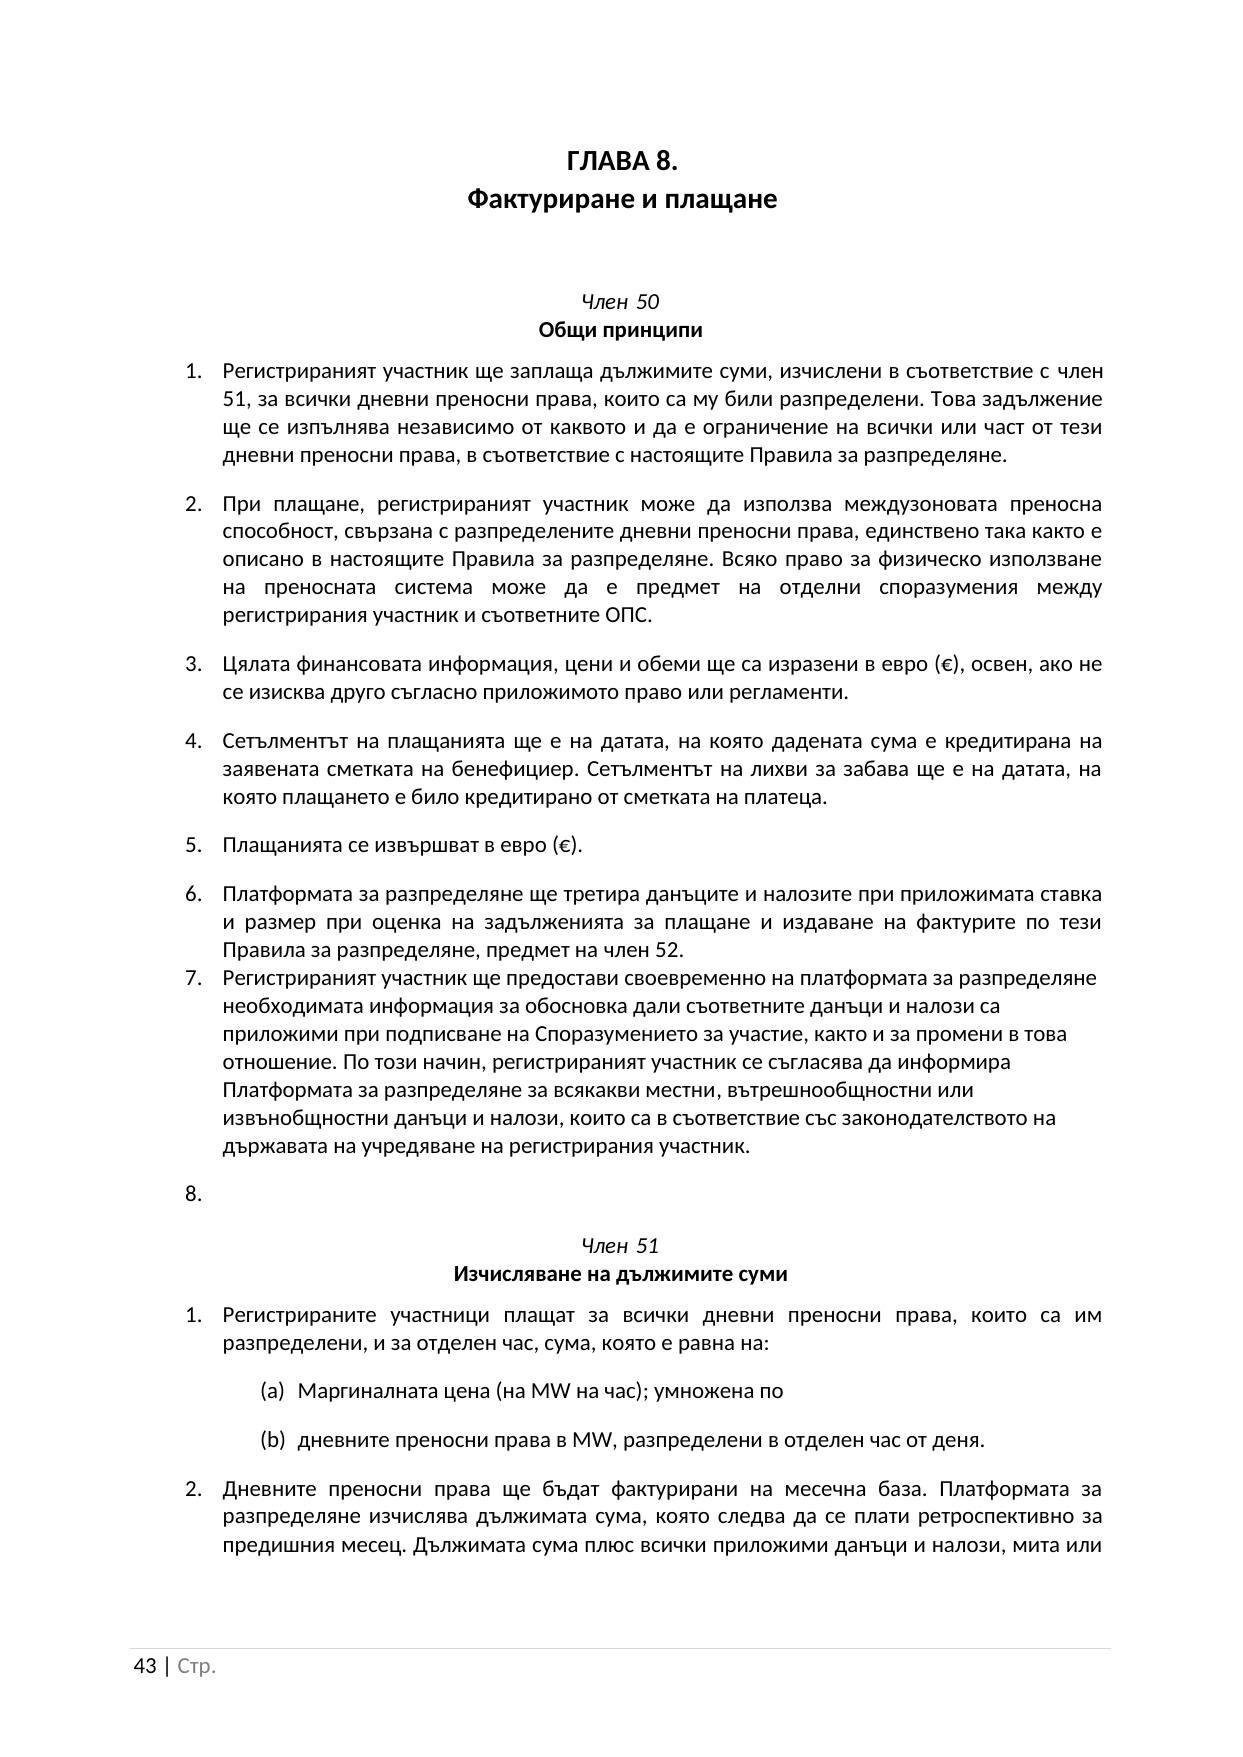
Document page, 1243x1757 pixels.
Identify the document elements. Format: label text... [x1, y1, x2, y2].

list Платформата за разпределяне ще третира данъците и налозите при приложимата ставка и размер при оценка на задълженията за плащане и издаване на фактурите по тези Правила за разпределяне, предмет на член 52. [185, 879, 1104, 963]
subtitle Общи принципи [133, 316, 1108, 343]
subtitle Фактуриране и плащане [133, 180, 1112, 216]
list Регистрираните участници плащат за всички дневни преносни права, които са им разпределени, и за отделен час, сума, която е равна на: [185, 1300, 1104, 1356]
subtitle Изчисляване на дължимите суми [133, 1259, 1108, 1287]
subtitle ГЛАВА 8. [133, 142, 1112, 178]
list При плащане, регистрираният участник може да използва междузоновата преносна способност, свързана с разпределените дневни преносни права, единствено така както е описано в настоящите Правила за разпределяне. Всяко право за физическо използване на преносната система може да е предмет на отделни споразумения между регистрирания участник и съответните ОПС. [185, 489, 1104, 628]
list дневните преносни права в MW, разпределени в отделен час от деня. [260, 1425, 1104, 1453]
text Член 50 [133, 287, 1108, 316]
list Плащанията се извършват в евро (€). [185, 830, 1104, 858]
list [185, 1474, 1104, 1558]
list Маргиналната цена (на MW на час); умножена по [260, 1376, 1104, 1404]
list Регистрираният участник ще предостави своевременно на платформата за разпределяне необходимата информация за обосновка дали съответните данъци и налози са приложими при подписване на Споразумението за участие, както и за промени в това отношение. По този начин, регистрираният участник се съгласява да информира Платформата за разпределяне за всякакви местни, вътрешнообщностни или извънобщностни данъци и налози, които са в съответствие със законодателството на държавата на учредяване на регистрирания участник. [185, 963, 1109, 1159]
list Регистрираният участник ще заплаща дължимите суми, изчислени в съответствие с член 51, за всички дневни преносни права, които са му били разпределени. Това задължение ще се изпълнява независимо от каквото и да е ограничение на всички или част от тези дневни преносни права, в съответствие с настоящите Правила за разпределяне. [185, 356, 1104, 468]
text Член 51 [133, 1231, 1108, 1259]
list Сетълментът на плащанията ще е на датата, на която дадената сума е кредитирана на заявената сметката на бенефициер. Сетълментът на лихви за забава ще е на датата, на която плащането е било кредитирано от сметката на платеца. [185, 726, 1104, 810]
list Цялата финансовата информация, цени и обеми ще са изразени в евро (€), освен, ако не се изисква друго съгласно приложимото право или регламенти. [185, 649, 1104, 705]
